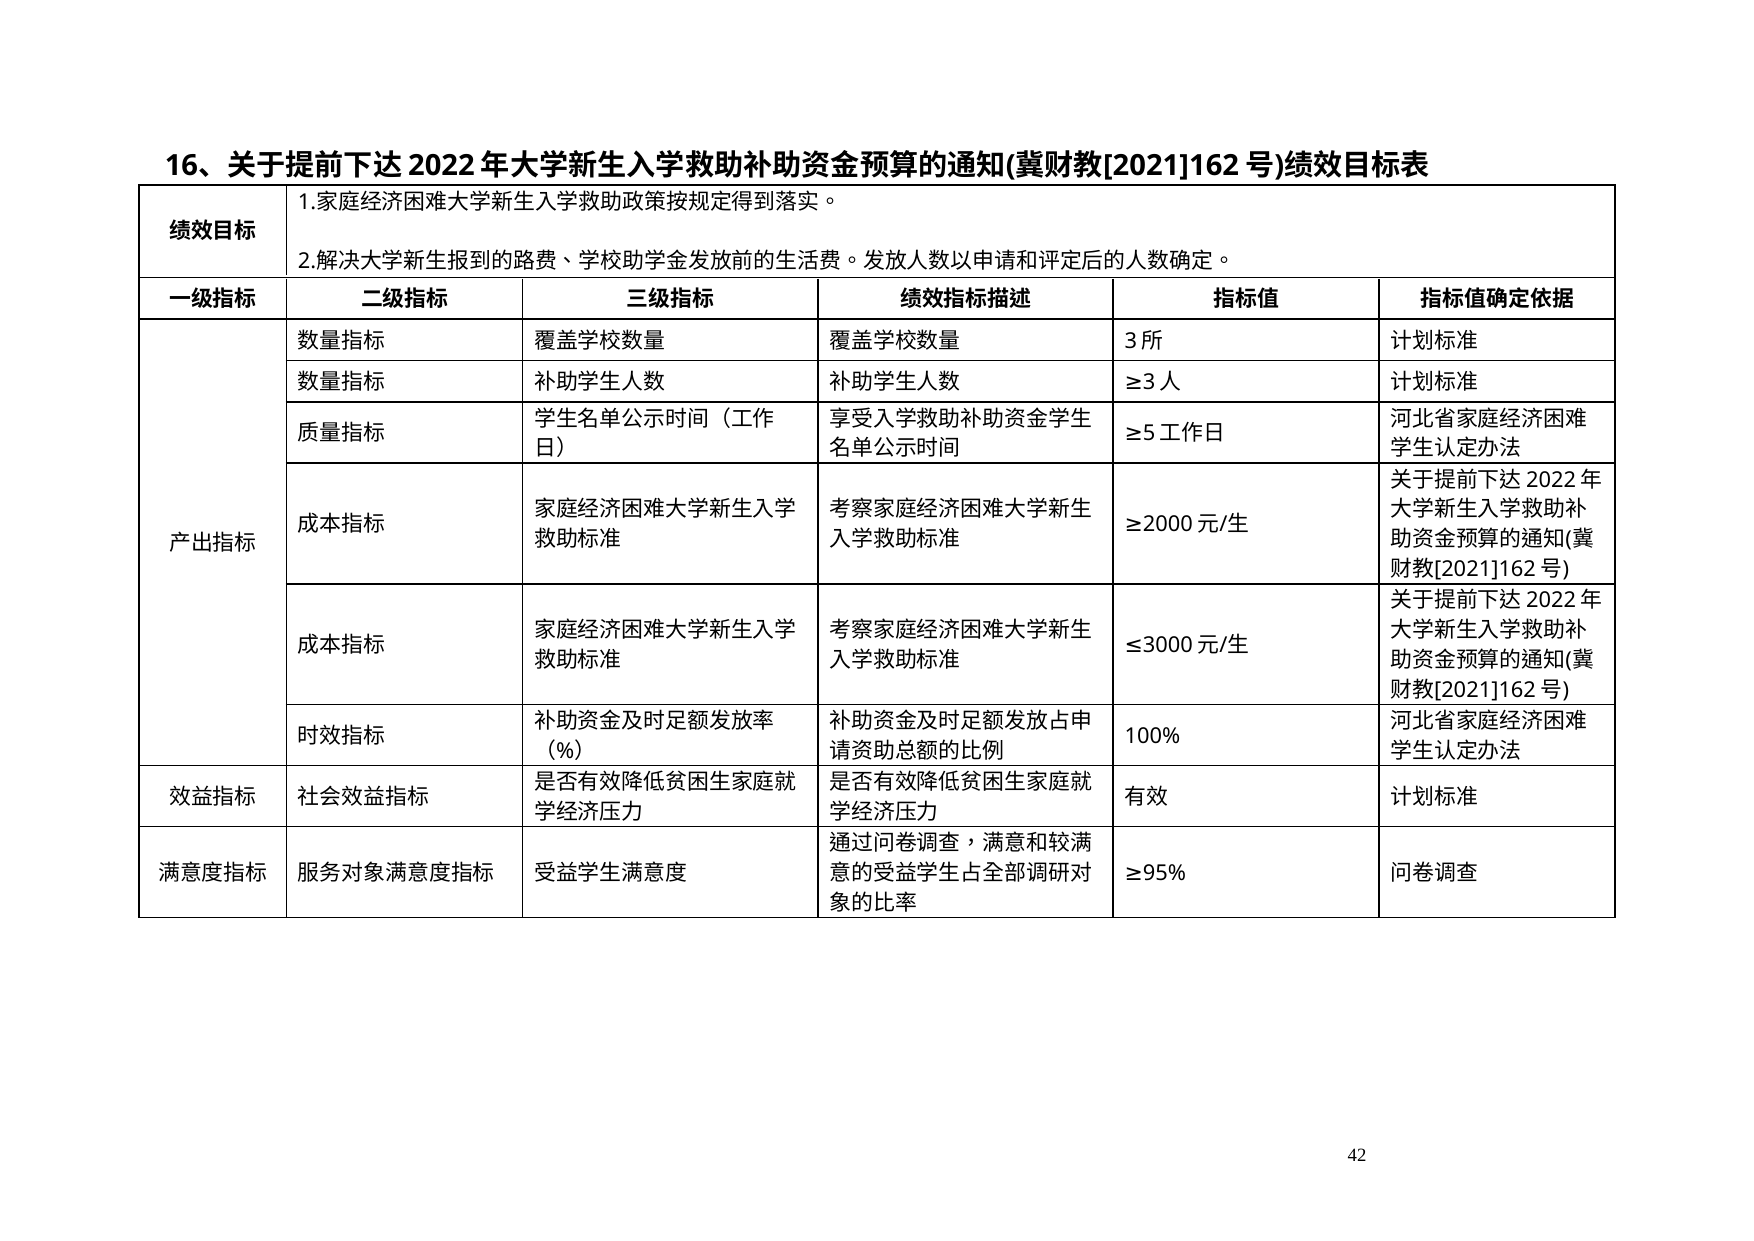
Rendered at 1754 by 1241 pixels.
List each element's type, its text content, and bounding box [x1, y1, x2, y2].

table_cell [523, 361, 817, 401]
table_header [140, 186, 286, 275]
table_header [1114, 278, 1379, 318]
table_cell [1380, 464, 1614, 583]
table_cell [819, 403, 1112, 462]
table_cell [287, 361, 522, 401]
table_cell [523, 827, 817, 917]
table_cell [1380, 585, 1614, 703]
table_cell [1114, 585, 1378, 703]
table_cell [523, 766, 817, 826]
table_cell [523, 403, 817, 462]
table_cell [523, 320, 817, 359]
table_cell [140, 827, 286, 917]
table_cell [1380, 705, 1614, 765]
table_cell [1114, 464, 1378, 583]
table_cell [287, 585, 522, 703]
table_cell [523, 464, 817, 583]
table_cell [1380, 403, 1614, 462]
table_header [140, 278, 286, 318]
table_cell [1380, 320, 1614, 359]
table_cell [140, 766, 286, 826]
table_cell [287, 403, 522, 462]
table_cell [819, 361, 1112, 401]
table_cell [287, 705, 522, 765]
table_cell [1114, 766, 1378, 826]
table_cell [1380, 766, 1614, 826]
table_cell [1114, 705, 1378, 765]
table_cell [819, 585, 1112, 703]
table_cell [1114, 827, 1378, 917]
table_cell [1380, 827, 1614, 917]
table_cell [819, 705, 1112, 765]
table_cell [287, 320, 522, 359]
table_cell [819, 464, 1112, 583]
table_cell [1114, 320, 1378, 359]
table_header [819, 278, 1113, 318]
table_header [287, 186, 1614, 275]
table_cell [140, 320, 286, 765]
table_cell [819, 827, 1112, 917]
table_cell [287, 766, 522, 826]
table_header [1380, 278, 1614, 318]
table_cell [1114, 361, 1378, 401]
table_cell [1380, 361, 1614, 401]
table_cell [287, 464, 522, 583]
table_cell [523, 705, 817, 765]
text 16、关于提前下达2022年大学新生入学救助补助资金预算的通知(冀财教[2021]162号)绩效目标表 [106, 142, 1648, 184]
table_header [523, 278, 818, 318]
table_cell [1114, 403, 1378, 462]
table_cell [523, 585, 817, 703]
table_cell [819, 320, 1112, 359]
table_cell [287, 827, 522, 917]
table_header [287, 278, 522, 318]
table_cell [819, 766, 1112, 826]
